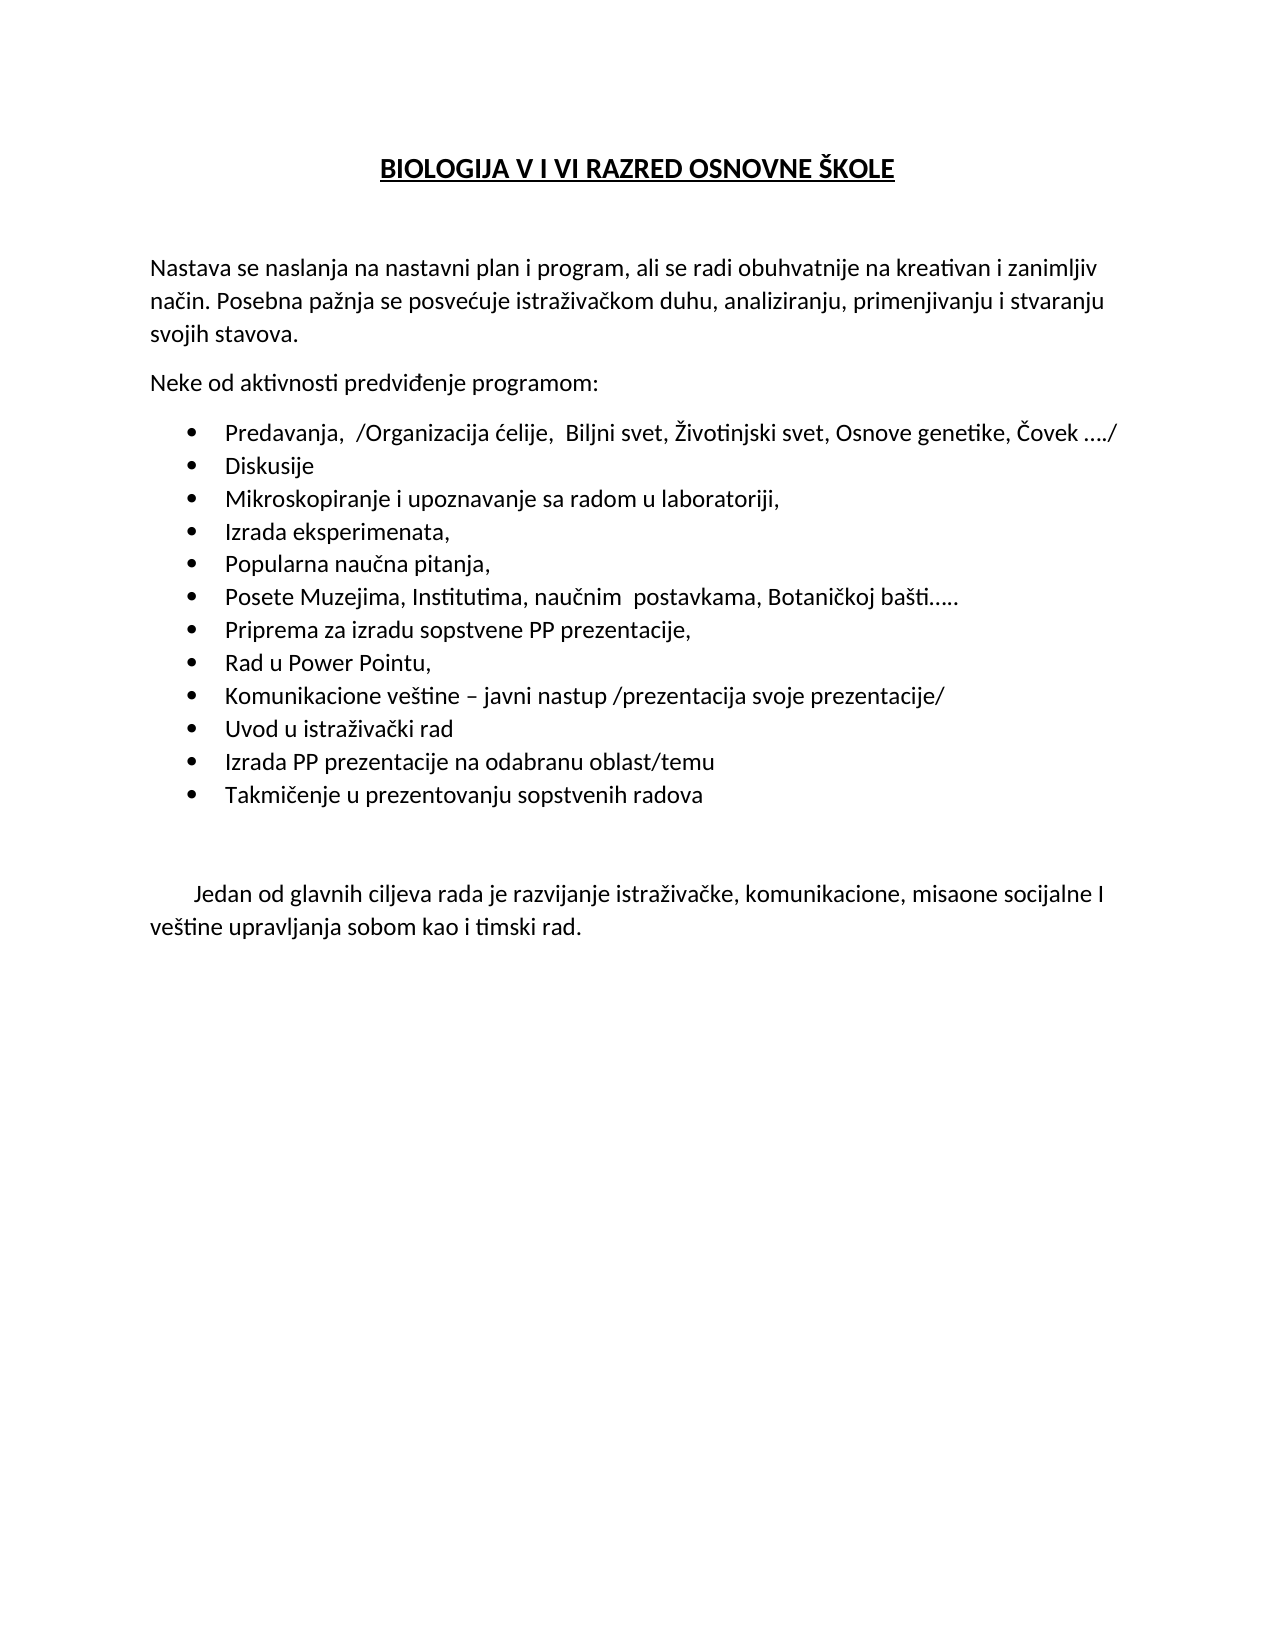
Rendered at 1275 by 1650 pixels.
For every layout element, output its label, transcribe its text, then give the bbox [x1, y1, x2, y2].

list Priprema za izradu sopstvene PP prezentacije, [187, 614, 1125, 645]
list Rad u Power Pointu, [187, 647, 1125, 678]
list Diskusije [187, 450, 1125, 480]
text BIOLOGIJA V I VI RAZRED OSNOVNE ŠKOLE [150, 150, 1125, 186]
text Nastava se naslanja na nastavni plan i program, ali se radi obuhvatnije na kreativan i zanimljiv način. Posebna pažnja se posvećuje istraživačkom duhu, analiziranju, primenjivanju i stvaranju svojih stavova. [150, 252, 1125, 348]
list Predavanja, /Organizacija ćelije, Biljni svet, Životinjski svet, Osnove genetike, Čovek …./ [187, 417, 1125, 447]
list Uvod u istraživački rad [187, 713, 1125, 744]
list Takmičenje u prezentovanju sopstvenih radova [187, 779, 1125, 809]
list Mikroskopiranje i upoznavanje sa radom u laboratoriji, [187, 483, 1125, 513]
list Popularna naučna pitanja, [187, 549, 1125, 579]
list Komunikacione veštine – javni nastup /prezentacija svoje prezentacije/ [187, 680, 1125, 711]
list Izrada eksperimenata, [187, 516, 1125, 546]
text Neke od aktivnosti predviđenje programom: [150, 367, 1125, 398]
text Jedan od glavnih ciljeva rada je razvijanje istraživačke, komunikacione, misaone socijalne I veštine upravljanja sobom kao i timski rad. [150, 878, 1125, 942]
list Posete Muzejima, Institutima, naučnim postavkama, Botaničkoj bašti….. [187, 582, 1125, 612]
list Izrada PP prezentacije na odabranu oblast/temu [187, 746, 1125, 777]
